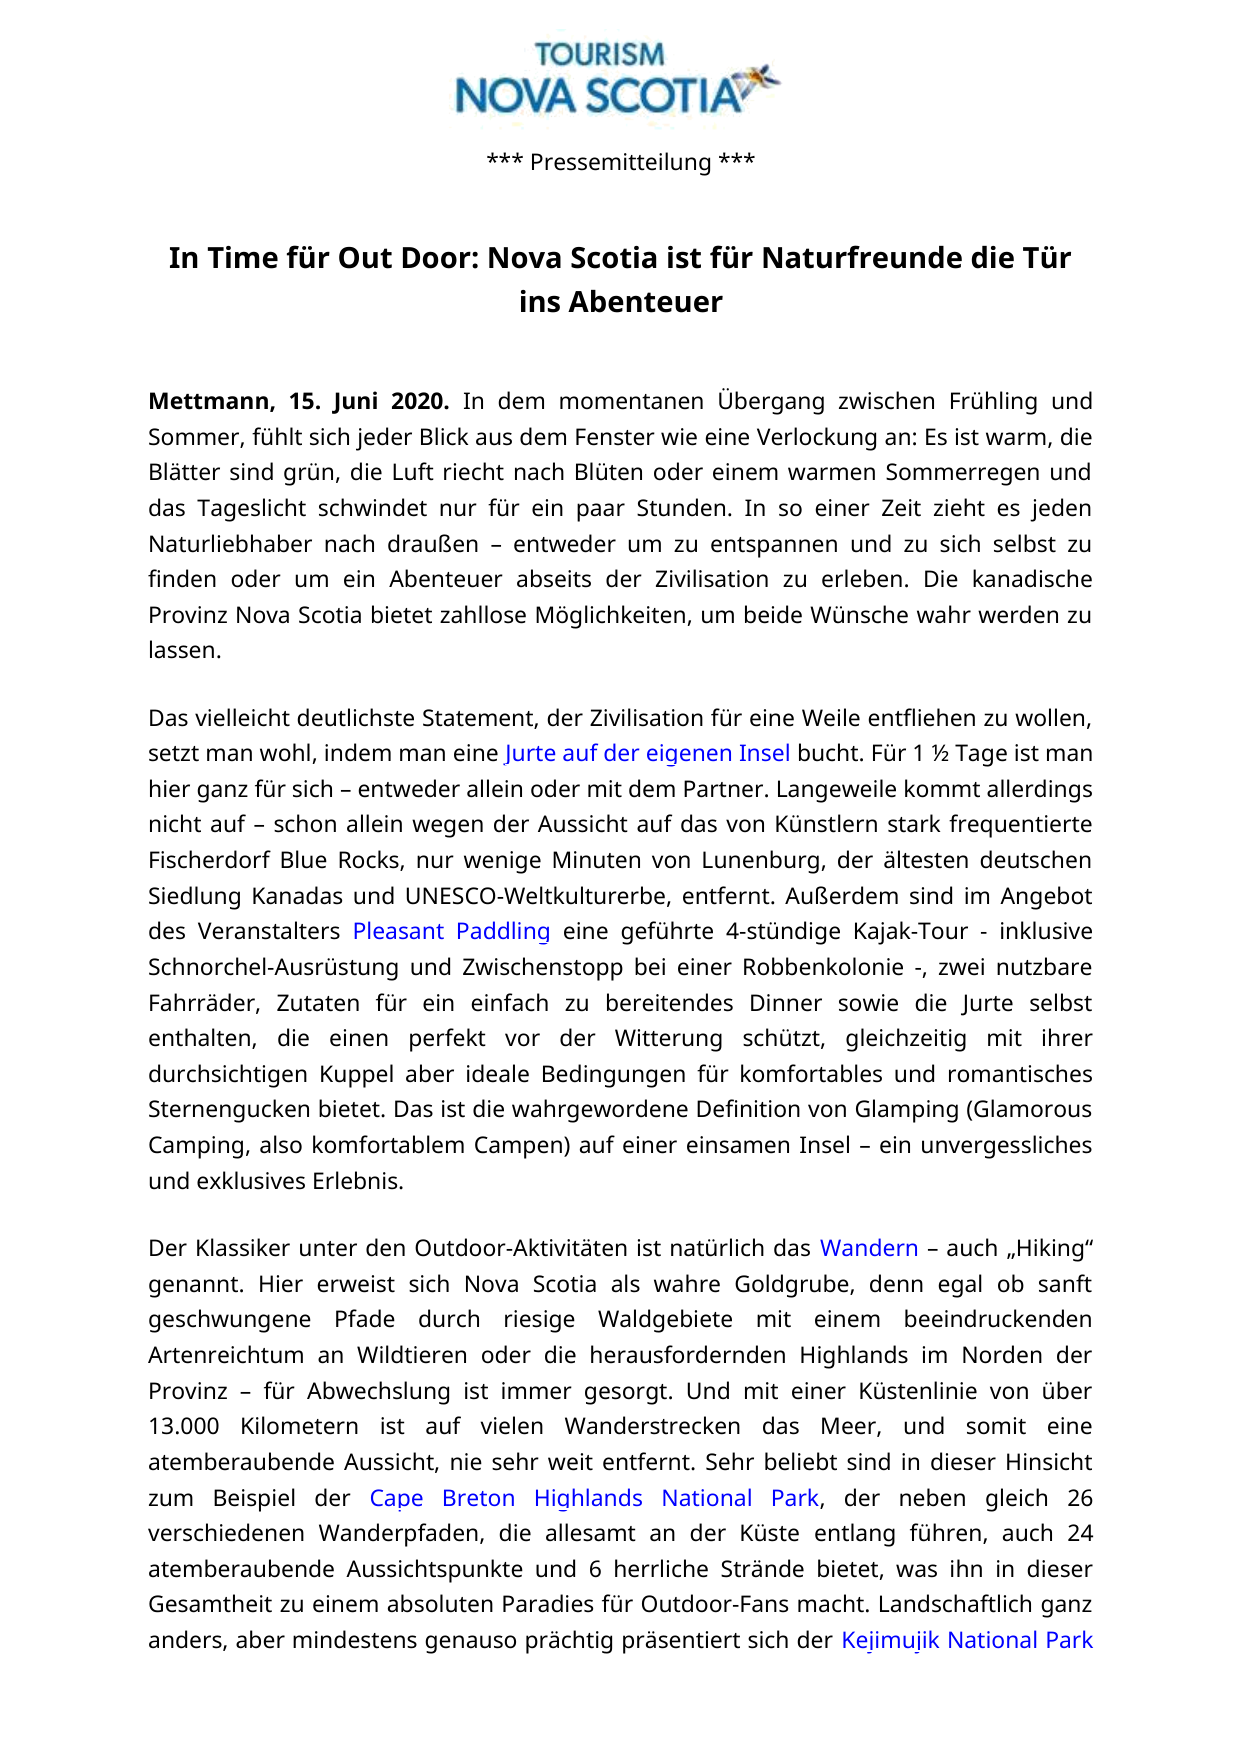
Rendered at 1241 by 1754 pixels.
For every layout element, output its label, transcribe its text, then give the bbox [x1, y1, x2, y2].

text Das vielleicht deutlichste Statement, der Zivilisation für eine Weile entfliehen zu wollen, setzt man wohl, indem man eine Jurte auf der eigenen Insel bucht. Für 1 ½ Tage ist man hier ganz für sich – entweder allein oder mit dem Partner. Langeweile kommt allerdings nicht auf – schon allein wegen der Aussicht auf das von Künstlern stark frequentierte Fischerdorf Blue Rocks, nur wenige Minuten von Lunenburg, der ältesten deutschen Siedlung Kanadas und UNESCO-Weltkulturerbe, entfernt. Außerdem sind im Angebot des Veranstalters Pleasant Paddling eine geführte 4-stündige Kajak-Tour - inklusive Schnorchel-Ausrüstung und Zwischenstopp bei einer Robbenkolonie -, zwei nutzbare Fahrräder, Zutaten für ein einfach zu bereitendes Dinner sowie die Jurte selbst enthalten, die einen perfekt vor der Witterung schützt, gleichzeitig mit ihrer durchsichtigen Kuppel aber ideale Bedingungen für komfortables und romantisches Sternengucken bietet. Das ist die wahrgewordene Definition von Glamping (Glamorous Camping, also komfortablem Campen) auf einer einsamen Insel – ein unvergessliches und exklusives Erlebnis. [148, 701, 1094, 1196]
text Mettmann, 15. Juni 2020. In dem momentanen Übergang zwischen Frühling und Sommer, fühlt sich jeder Blick aus dem Fenster wie eine Verlockung an: Es ist warm, die Blätter sind grün, die Luft riecht nach Blüten oder einem warmen Sommerregen und das Tageslicht schwindet nur für ein paar Stunden. In so einer Zeit zieht es jeden Naturliebhaber nach draußen – entweder um zu entspannen und zu sich selbst zu finden oder um ein Abenteuer abseits der Zivilisation zu erleben. Die kanadische Provinz Nova Scotia bietet zahllose Möglichkeiten, um beide Wünsche wahr werden zu lassen. [148, 385, 1094, 666]
picture [424, 29, 816, 138]
text In Time für Out Door: Nova Scotia ist für Naturfreunde die Tür ins Abenteuer [148, 237, 1094, 321]
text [148, 1232, 1094, 1655]
text *** Pressemitteilung *** [148, 146, 1094, 177]
